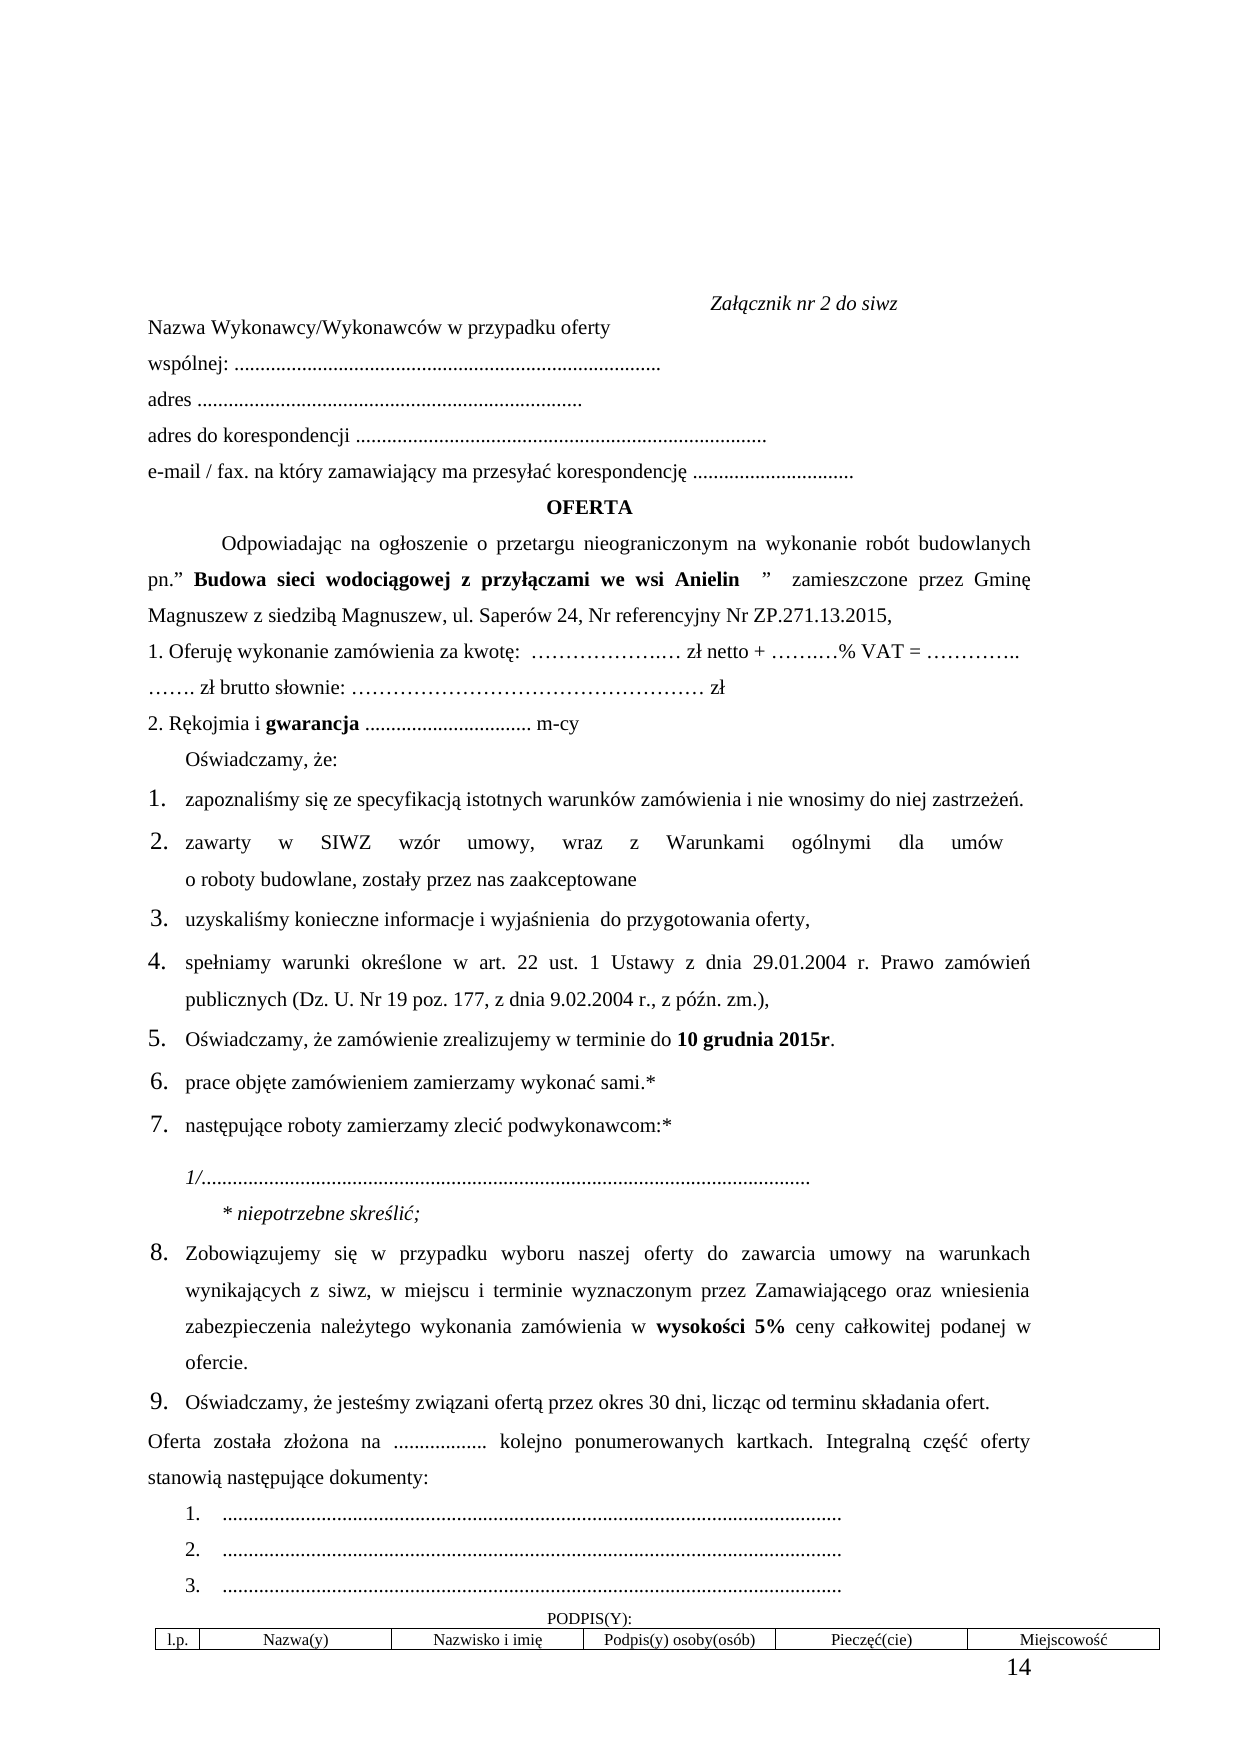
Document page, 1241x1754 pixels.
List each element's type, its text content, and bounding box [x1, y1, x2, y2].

text PODPIS(Y): [148, 1609, 1031, 1628]
list ....................................................................................................................... [185, 1573, 1031, 1597]
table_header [776, 1629, 967, 1648]
text OFERTA [148, 495, 1031, 519]
list Zobowiązujemy się w przypadku wyboru naszej oferty do zawarcia umowy na warunkach wynikających z siwz, w miejscu i terminie wyznaczonym przez Zamawiającego oraz wniesienia zabezpieczenia należytego wykonania zamówienia w wysokości 5% ceny całkowitej podanej w ofercie. [150, 1237, 1031, 1374]
list Oświadczamy, że jesteśmy związani ofertą przez okres 30 dni, licząc od terminu składania ofert. [150, 1386, 1031, 1414]
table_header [392, 1629, 583, 1648]
text adres do korespondencji ............................................................................... [148, 423, 1031, 447]
text 2. Rękojmia i gwarancja ................................ m-cy [148, 711, 1031, 735]
text e-mail / fax. na który zamawiający ma przesyłać korespondencję ............................... [148, 459, 1031, 483]
text Oferta została złożona na .................. kolejno ponumerowanych kartkach. Integralną część oferty stanowią następujące dokumenty: [148, 1429, 1031, 1489]
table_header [584, 1629, 775, 1648]
list ....................................................................................................................... [185, 1501, 1031, 1525]
list ....................................................................................................................... [185, 1537, 1031, 1561]
list prace objęte zamówieniem zamierzamy wykonać sami.* [150, 1066, 1031, 1095]
text * niepotrzebne skreślić; [185, 1201, 1031, 1225]
table_header l.p. [156, 1629, 199, 1648]
text Oświadczamy, że: [148, 747, 1031, 771]
list spełniamy warunki określone w art. 22 ust. 1 Ustawy z dnia 29.01.2004 r. Prawo zamówień publicznych (Dz. U. Nr 19 poz. 177, z dnia 9.02.2004 r., z późn. zm.), [148, 946, 1031, 1011]
text Nazwa Wykonawcy/Wykonawców w przypadku oferty wspólnej: .................................................................................. [148, 314, 1031, 375]
text 1. Oferuję wykonanie zamówienia za kwotę: ……………….… zł netto + …….…% VAT = …………..……. zł brutto słownie: …………………………………………… zł [148, 639, 1031, 699]
list zawarty w SIWZ wzór umowy, wraz z Warunkami ogólnymi dla umów o roboty budowlane, zostały przez nas zaakceptowane [150, 826, 1031, 891]
list następujące roboty zamierzamy zlecić podwykonawcom:* [150, 1109, 1031, 1138]
list Oświadczamy, że zamówienie zrealizujemy w terminie do 10 grudnia 2015r. [148, 1023, 1031, 1052]
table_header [200, 1629, 391, 1648]
text Odpowiadając na ogłoszenie o przetargu nieograniczonym na wykonanie robót budowlanych pn.” Budowa sieci wodociągowej z przyłączami we wsi Anielin ” zamieszczone przez Gminę Magnuszew z siedzibą Magnuszew, ul. Saperów 24, Nr referencyjny Nr ZP.271.13.2015, [148, 531, 1031, 627]
table_header Miejscowość i data [968, 1629, 1159, 1648]
subtitle Załącznik nr 2 do siwz [148, 291, 1031, 314]
text 1/..................................................................................................................... [185, 1165, 1031, 1189]
list zapoznaliśmy się ze specyfikacją istotnych warunków zamówienia i nie wnosimy do niej zastrzeżeń. [148, 783, 1031, 812]
list uzyskaliśmy konieczne informacje i wyjaśnienia do przygotowania oferty, [150, 903, 1031, 932]
text adres .......................................................................... [148, 387, 1031, 411]
